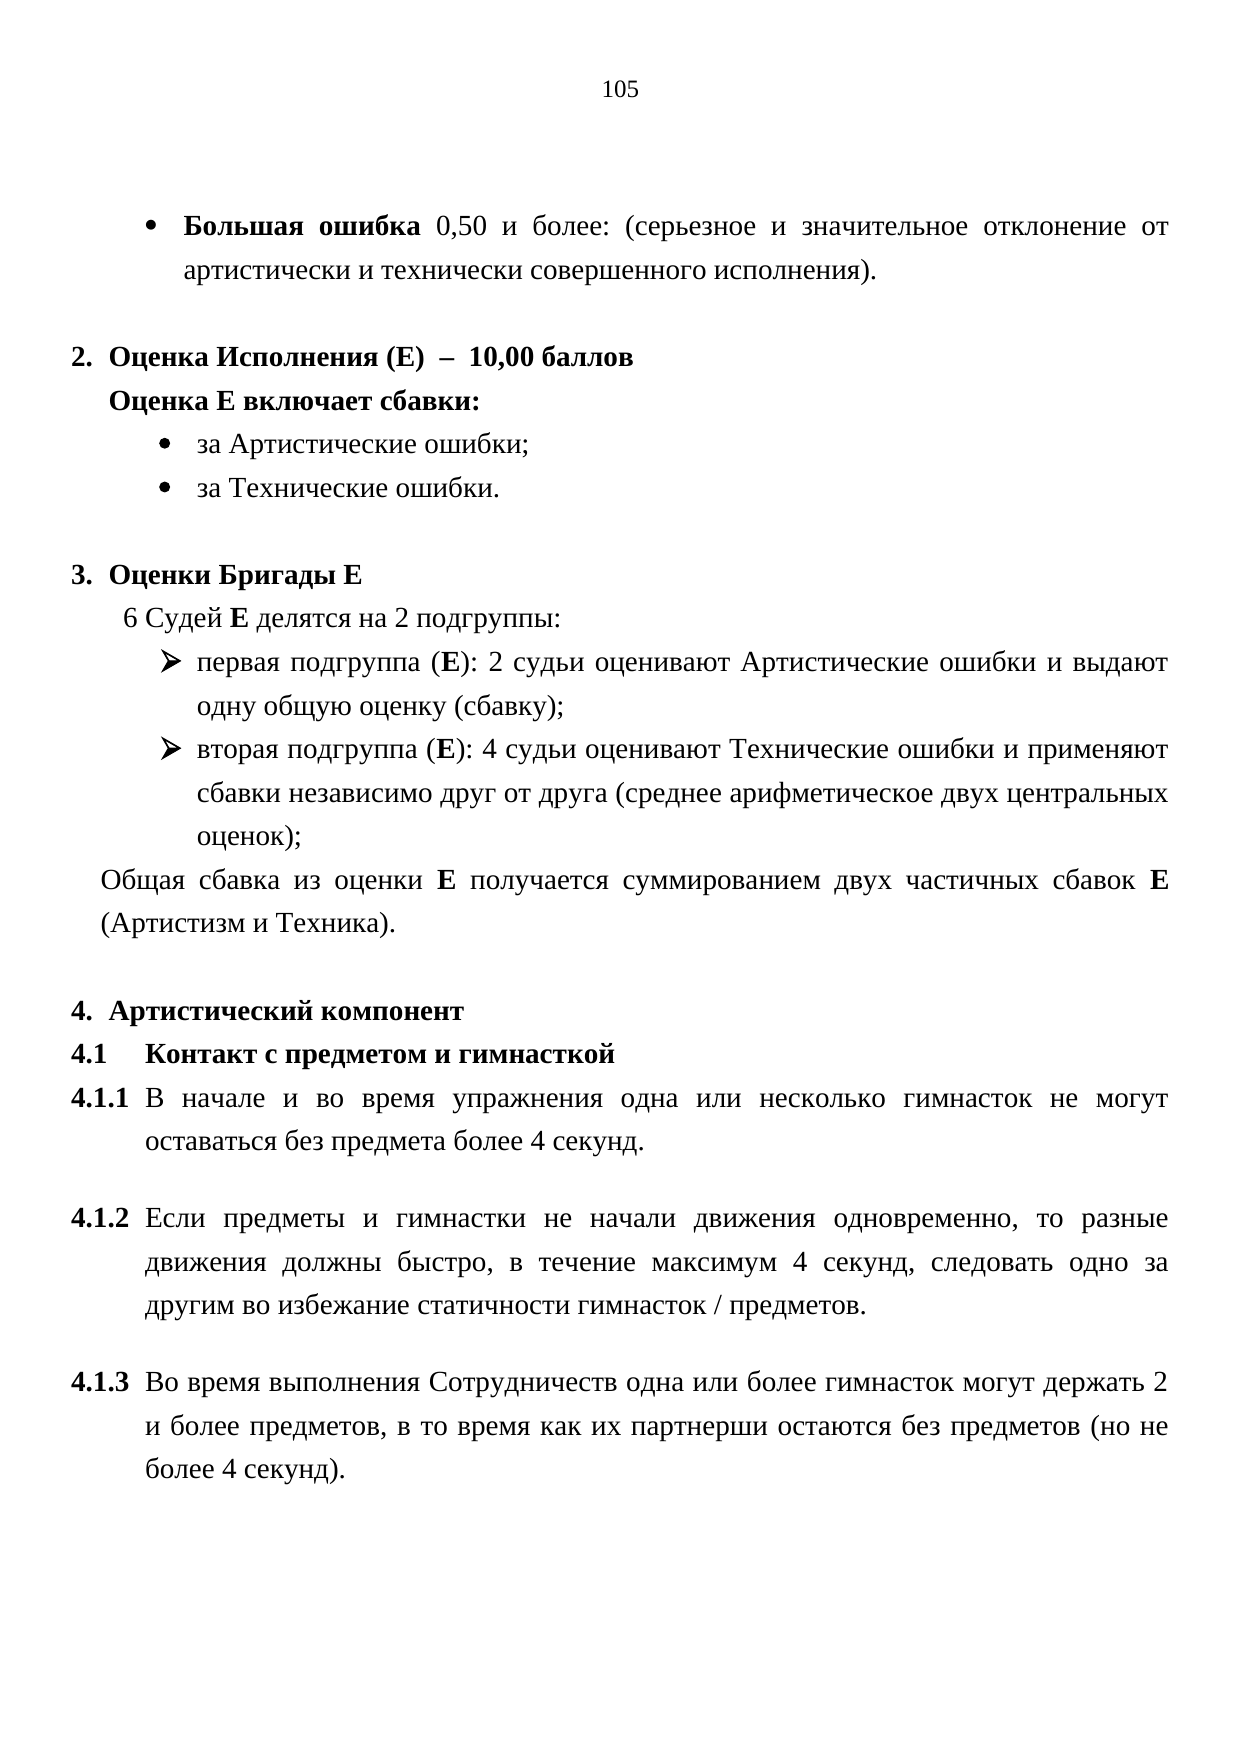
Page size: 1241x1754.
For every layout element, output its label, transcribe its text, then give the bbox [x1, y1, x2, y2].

list первая подгруппа (Е): 2 судьи оценивают Артистические ошибки и выдают одну общую оценку (сбавку); [159, 644, 1169, 721]
text 4.1.1 В начале и во время упражнения одна или несколько гимнасток не могут оставаться без предмета более 4 секунд. [71, 1080, 1169, 1157]
text 4.1.3 Во время выполнения Сотрудничеств одна или более гимнасток могут держать 2 и более предметов, в то время как их партнерши остаются без предметов (но не более 4 секунд). [71, 1364, 1169, 1485]
list за Технические ошибки. [159, 470, 1169, 503]
list Артистический компонент [71, 993, 1169, 1026]
list Большая ошибка 0,50 и более: (серьезное и значительное отклонение от артистически и технически совершенного исполнения). [146, 208, 1169, 286]
text Общая сбавка из оценки Е получается суммированием двух частичных сбавок Е (Артистизм и Техника). [100, 862, 1169, 939]
text 6 Судей Е делятся на 2 подгруппы: [108, 601, 1169, 634]
list вторая подгруппа (Е): 4 судьи оценивают Технические ошибки и применяют сбавки независимо друг от друга (среднее арифметическое двух центральных оценок); [159, 731, 1169, 852]
list за Артистические ошибки; [159, 426, 1169, 460]
text Оценка Е включает сбавки: [108, 383, 1169, 416]
text 4.1 Контакт с предметом и гимнасткой [71, 1036, 1169, 1070]
text 4.1.2 Если предметы и гимнастки не начали движения одновременно, то разные движения должны быстро, в течение максимум 4 секунд, следовать одно за другим во избежание статичности гимнасток / предметов. [71, 1200, 1169, 1321]
list Оценки Бригады Е [71, 557, 1169, 591]
list Оценка Исполнения (Е) – 10,00 баллов [71, 339, 1169, 373]
